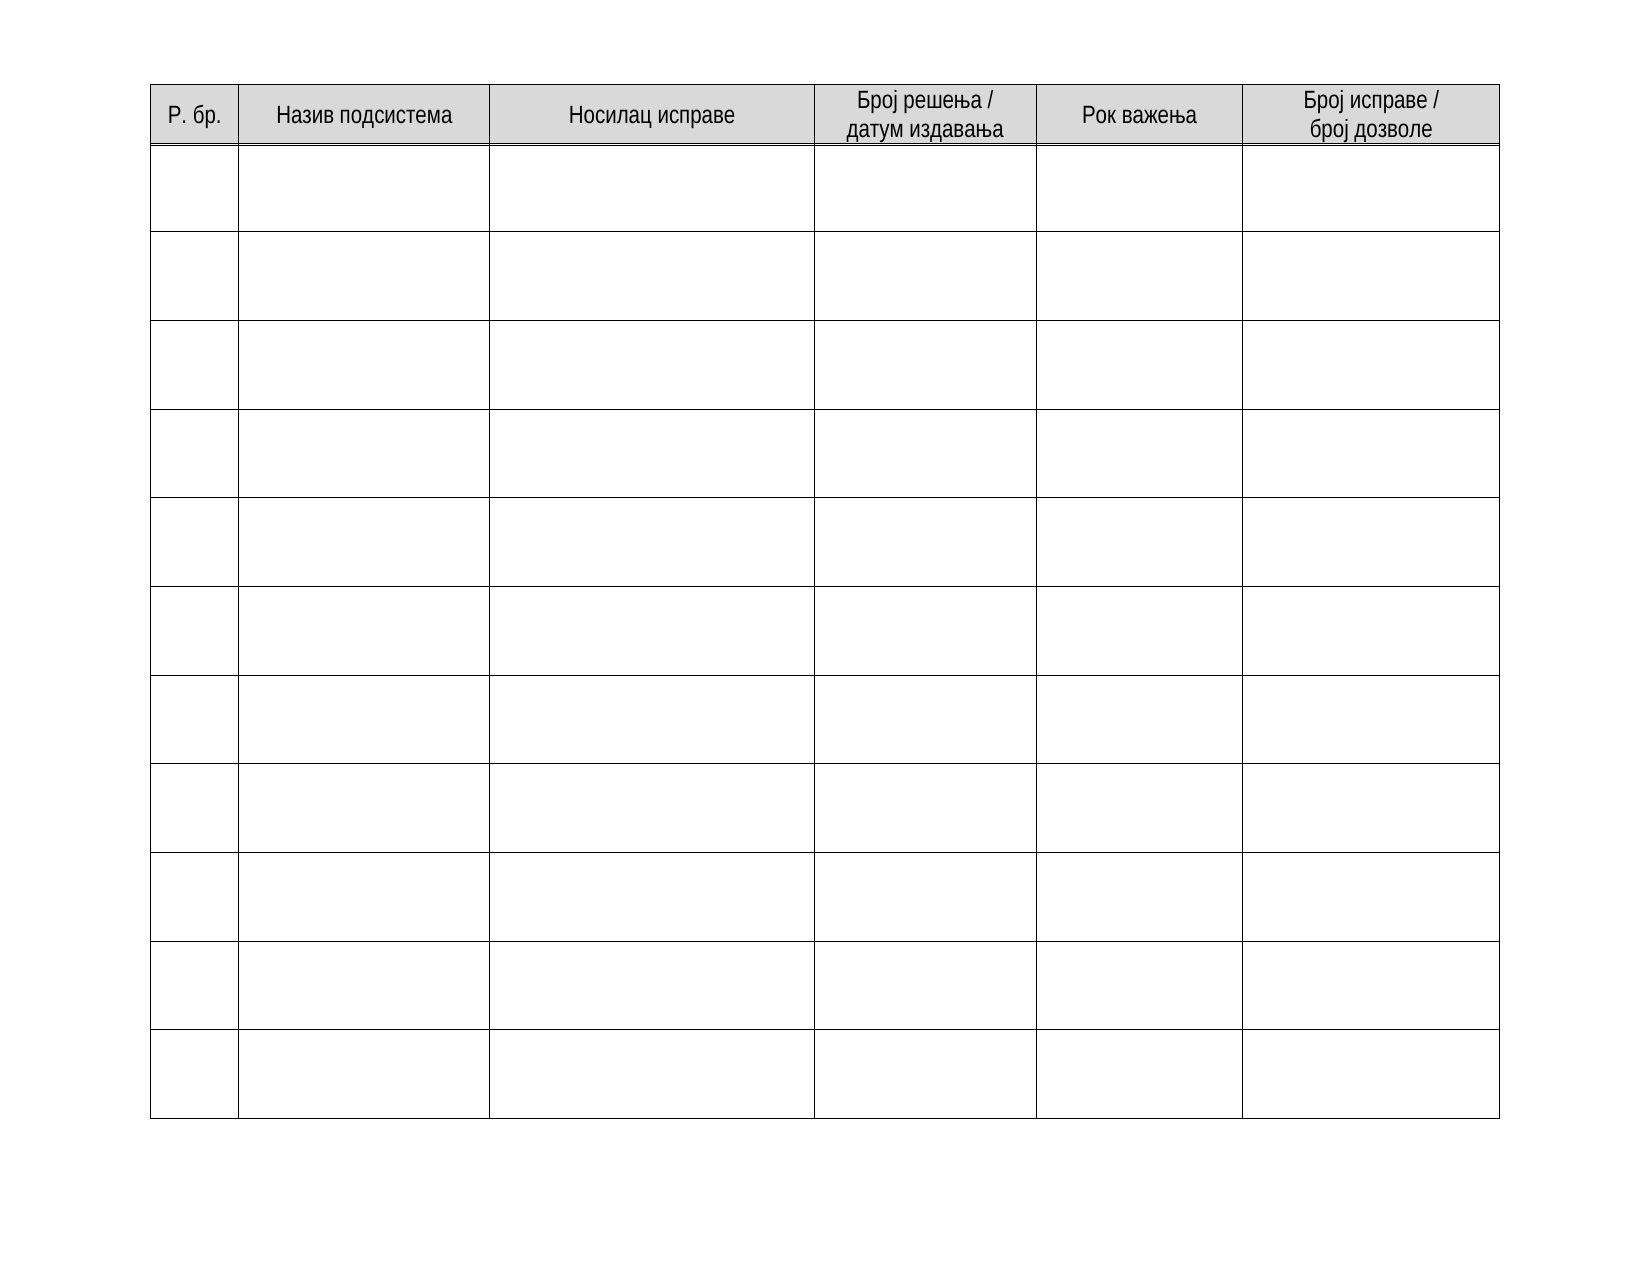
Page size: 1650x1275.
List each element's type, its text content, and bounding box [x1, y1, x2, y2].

table_cell [239, 232, 489, 320]
table_cell [490, 410, 814, 497]
table_cell [815, 853, 1036, 941]
table_cell [1243, 853, 1499, 941]
table_header Назив подсистема [239, 85, 489, 143]
table_cell [490, 498, 814, 586]
table_cell [1243, 1030, 1499, 1118]
table_cell [815, 676, 1036, 763]
table_cell [239, 853, 489, 941]
table_cell [151, 853, 238, 941]
table_cell [1243, 498, 1499, 586]
table_cell [1037, 232, 1242, 320]
table_cell [151, 587, 238, 674]
table_cell [1037, 1030, 1242, 1118]
table_cell [1243, 676, 1499, 763]
table_header Број исправе / број дозволе [1243, 85, 1499, 143]
table_cell [815, 587, 1036, 674]
table_cell [815, 764, 1036, 852]
table_cell [239, 764, 489, 852]
table_cell [151, 232, 238, 320]
table_cell [1037, 321, 1242, 409]
table_cell [490, 1030, 814, 1118]
table_cell [151, 1030, 238, 1118]
table_cell [151, 321, 238, 409]
table_cell [1037, 764, 1242, 852]
table_cell [151, 764, 238, 852]
table_cell [239, 587, 489, 674]
table_cell [239, 1030, 489, 1118]
table_cell [239, 146, 489, 231]
table_cell [815, 1030, 1036, 1118]
table_cell [815, 942, 1036, 1029]
table_cell [151, 676, 238, 763]
table_cell [239, 676, 489, 763]
table_cell [490, 232, 814, 320]
table_cell [239, 410, 489, 497]
table_cell [1243, 942, 1499, 1029]
table_cell [1243, 232, 1499, 320]
table_cell [239, 498, 489, 586]
table_cell [490, 942, 814, 1029]
table_cell [1037, 498, 1242, 586]
table_cell [490, 146, 814, 231]
table_cell [151, 942, 238, 1029]
table_cell [815, 232, 1036, 320]
table_cell [151, 146, 238, 231]
table_cell [490, 587, 814, 674]
table_cell [1037, 942, 1242, 1029]
table_cell [490, 321, 814, 409]
table_cell [815, 498, 1036, 586]
table_cell [1243, 587, 1499, 674]
table_header Носилац исправе [490, 85, 814, 143]
table_cell [1037, 676, 1242, 763]
table_cell [815, 146, 1036, 231]
table_cell [1243, 146, 1499, 231]
table_cell [239, 321, 489, 409]
table_header Р. бр. [151, 85, 238, 143]
table_cell [815, 410, 1036, 497]
table_cell [815, 321, 1036, 409]
table_cell [1243, 410, 1499, 497]
table_cell [1037, 146, 1242, 231]
table_cell [1037, 853, 1242, 941]
table_header Рок важења [1037, 85, 1242, 143]
table_header Број решења / датум издавања [815, 85, 1036, 143]
table_cell [1037, 410, 1242, 497]
table_cell [490, 853, 814, 941]
table_cell [151, 410, 238, 497]
table_cell [239, 942, 489, 1029]
table_cell [1037, 587, 1242, 674]
table_cell [1243, 321, 1499, 409]
table_cell [1243, 764, 1499, 852]
table_cell [490, 764, 814, 852]
table_cell [151, 498, 238, 586]
table_cell [490, 676, 814, 763]
